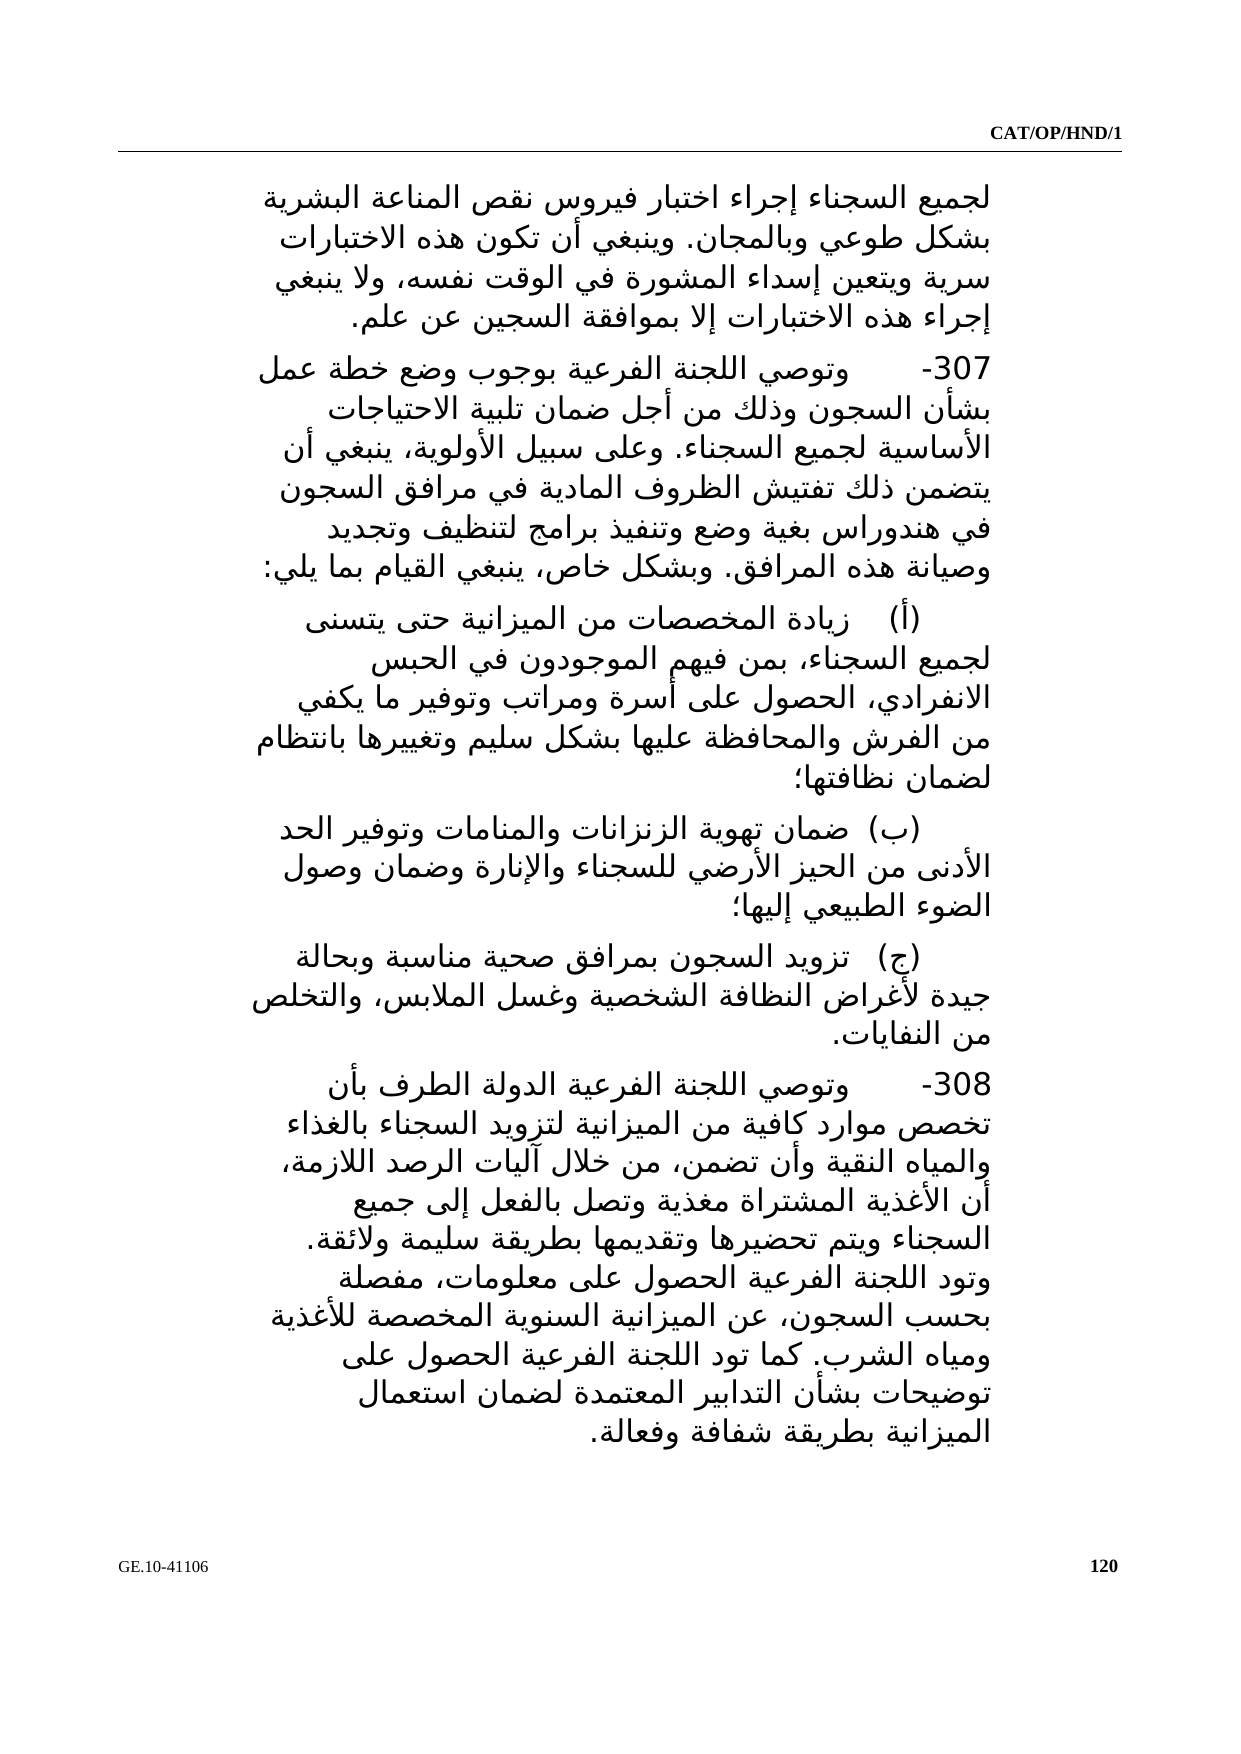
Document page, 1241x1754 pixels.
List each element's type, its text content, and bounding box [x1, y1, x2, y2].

text (أ) زيادة المخصصات من الميزانية حتى يتسنى لجميع السجناء، بمن فيهم الموجودون في الحبس الانفرادي، الحصول على أسرة ومراتب وتوفير ما يكفي من الفرش والمحافظة عليها بشكل سليم وتغييرها بانتظام لضمان نظافتها؛ [248, 598, 992, 796]
text 308- وتوصي اللجنة الفرعية الدولة الطرف بأن تخصص موارد كافية من الميزانية لتزويد السجناء بالغذاء والمياه النقية وأن تضمن، من خلال آليات الرصد اللازمة، أن الأغذية المشتراة مغذية وتصل بالفعل إلى جميع السجناء ويتم تحضيرها وتقديمها بطريقة سليمة ولائقة. وتود اللجنة الفرعية الحصول على معلومات، مفصلة بحسب السجون، عن الميزانية السنوية المخصصة للأغذية ومياه الشرب. كما تود اللجنة الفرعية الحصول على توضيحات بشأن التدابير المعتمدة لضمان استعمال الميزانية بطريقة شفافة وفعالة. [248, 1065, 992, 1450]
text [248, 177, 992, 336]
text 307- وتوصي اللجنة الفرعية بوجوب وضع خطة عمل بشأن السجون وذلك من أجل ضمان تلبية الاحتياجات الأساسية لجميع السجناء. وعلى سبيل الأولوية، ينبغي أن يتضمن ذلك تفتيش الظروف المادية في مرافق السجون في هندوراس بغية وضع وتنفيذ برامج لتنظيف وتجديد وصيانة هذه المرافق. وبشكل خاص، ينبغي القيام بما يلي: [248, 348, 992, 586]
text (ج) تزويد السجون بمرافق صحية مناسبة وبحالة جيدة لأغراض النظافة الشخصية وغسل الملابس، والتخلص من النفايات. [248, 937, 992, 1052]
text (ب) ضمان تهوية الزنزانات والمنامات وتوفير الحد الأدنى من الحيز الأرضي للسجناء والإنارة وضمان وصول الضوء الطبيعي إليها؛ [248, 808, 992, 924]
